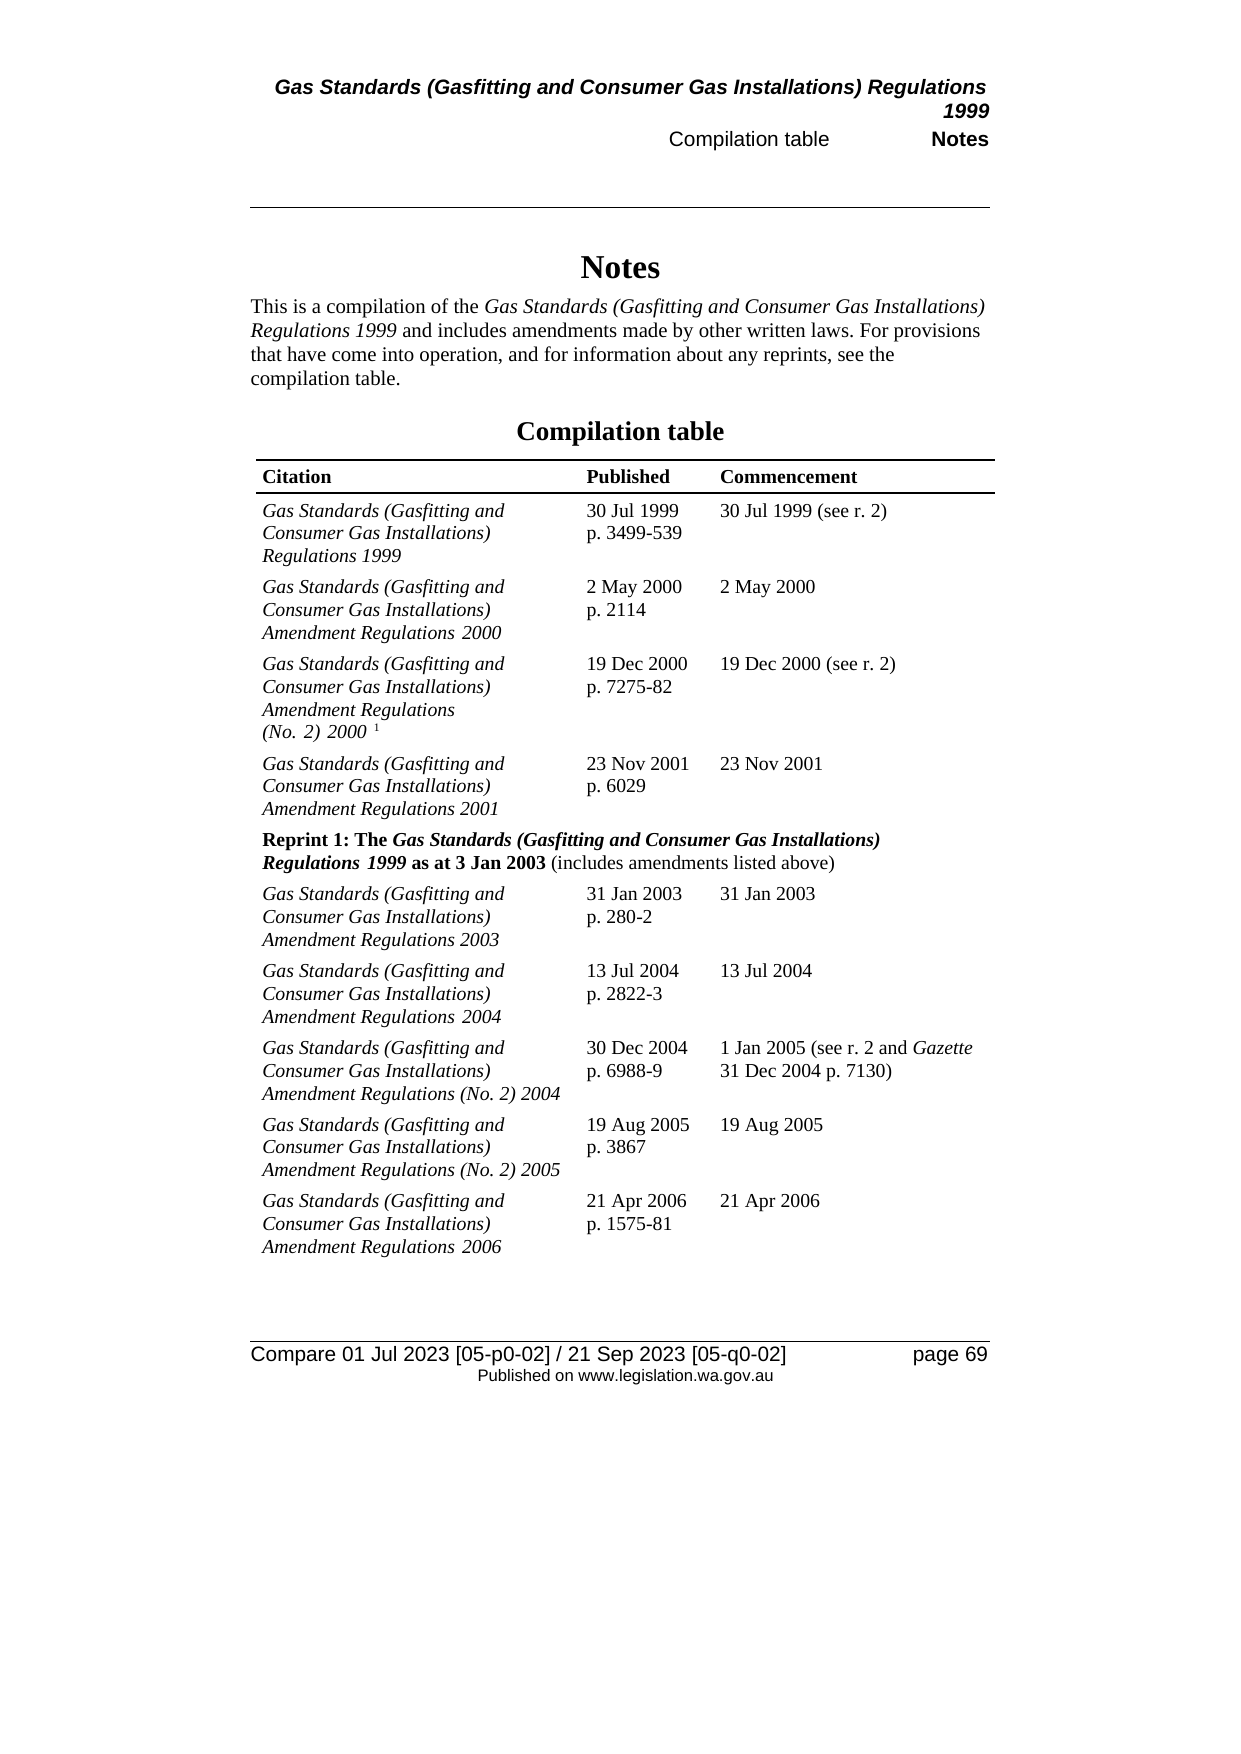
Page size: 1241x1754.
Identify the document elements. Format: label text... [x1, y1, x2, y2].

table_cell Gas Standards (Gasfitting and Consumer Gas Installations) Amendment Regulations 2004 [256, 955, 581, 1032]
table_cell Reprint 1: The Gas Standards (Gasfitting and Consumer Gas Installations) Regulations 1999 as at 3 Jan 2003 (includes amendments listed above) [256, 824, 994, 878]
table_cell 23 Nov 2001 p. 6029 [581, 748, 714, 824]
table_cell 21 Apr 2006 p. 1575-81 [581, 1185, 714, 1262]
table_cell 19 Dec 2000 (see r. 2) [714, 648, 994, 747]
table_cell 23 Nov 2001 [714, 748, 994, 824]
table_cell Gas Standards (Gasfitting and Consumer Gas Installations) Amendment Regulations 2006 [256, 1185, 581, 1262]
table_header Citation [256, 461, 581, 492]
table_cell 21 Apr 2006 [714, 1185, 994, 1262]
table_cell 2 May 2000 p. 2114 [581, 571, 714, 648]
table_cell 31 Jan 2003 p. 280-2 [581, 878, 714, 955]
table_cell 30 Jul 1999 p. 3499-539 [581, 494, 714, 571]
table_cell 30 Dec 2004 p. 6988-9 [581, 1032, 714, 1108]
text This is a compilation of the Gas Standards (Gasfitting and Consumer Gas Installations) Regulations 1999 and includes amendments made by other written laws. For provisions that have come into operation, and for information about any reprints, see the compilation table. [250, 294, 990, 390]
table_cell 19 Aug 2005 p. 3867 [581, 1109, 714, 1185]
table_cell 19 Aug 2005 [714, 1109, 994, 1185]
table_header Commencement [714, 461, 994, 492]
table_cell Gas Standards (Gasfitting and Consumer Gas Installations) Amendment Regulations (No. 2) 2000 1 [256, 648, 581, 747]
table_cell Gas Standards (Gasfitting and Consumer Gas Installations) Amendment Regulations 2000 [256, 571, 581, 648]
table_cell 19 Dec 2000 p. 7275-82 [581, 648, 714, 747]
table_cell 13 Jul 2004 p. 2822-3 [581, 955, 714, 1032]
table_cell Gas Standards (Gasfitting and Consumer Gas Installations) Amendment Regulations (No. 2) 2005 [256, 1109, 581, 1185]
table_cell Gas Standards (Gasfitting and Consumer Gas Installations) Amendment Regulations 2001 [256, 748, 581, 824]
table_cell Gas Standards (Gasfitting and Consumer Gas Installations) Amendment Regulations (No. 2) 2004 [256, 1032, 581, 1108]
table_header Published [581, 461, 714, 492]
table_cell 31 Jan 2003 [714, 878, 994, 955]
subtitle Notes [250, 247, 990, 286]
table_cell 13 Jul 2004 [714, 955, 994, 1032]
subtitle Compilation table [250, 415, 990, 447]
table_cell 1 Jan 2005 (see r. 2 and Gazette 31 Dec 2004 p. 7130) [714, 1032, 994, 1108]
table_cell Gas Standards (Gasfitting and Consumer Gas Installations) Amendment Regulations 2003 [256, 878, 581, 955]
table_cell 30 Jul 1999 (see r. 2) [714, 494, 994, 571]
table_cell 2 May 2000 [714, 571, 994, 648]
table_cell Gas Standards (Gasfitting and Consumer Gas Installations) Regulations 1999 [256, 494, 581, 571]
